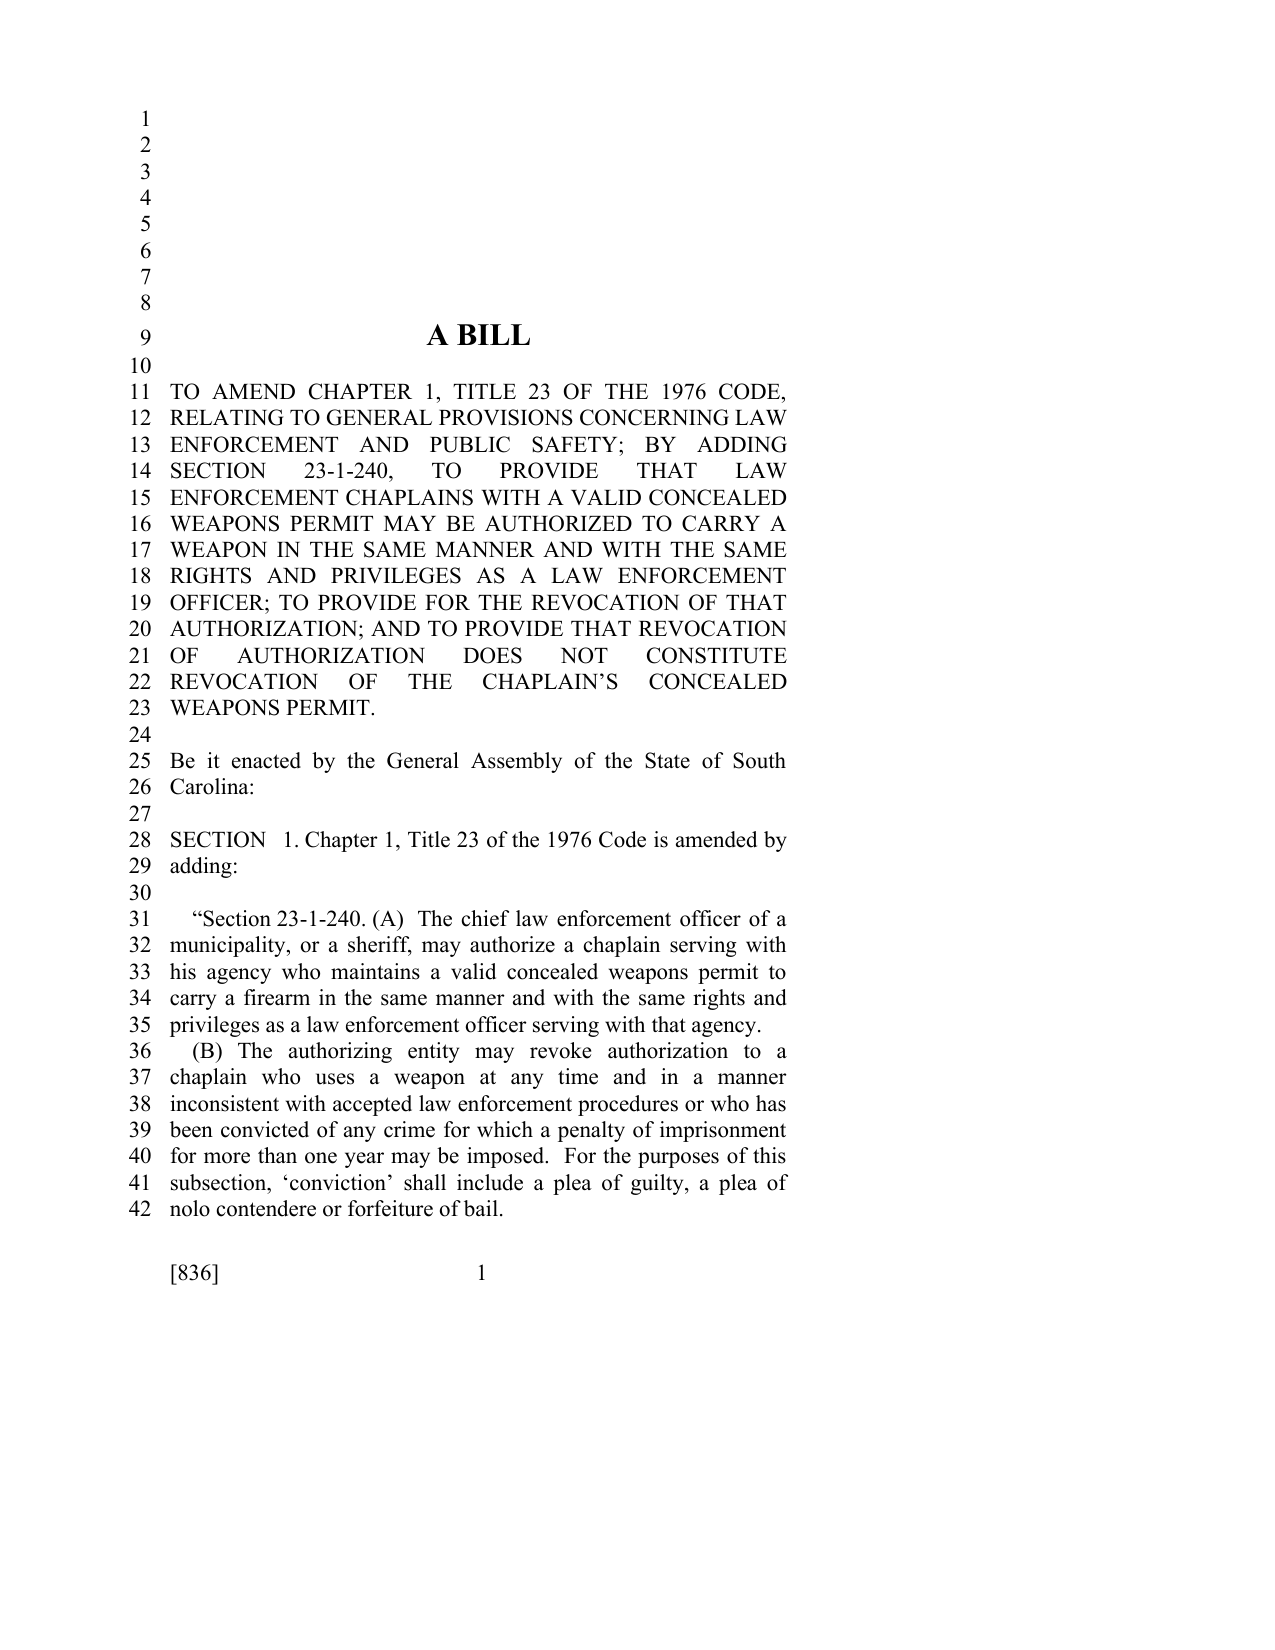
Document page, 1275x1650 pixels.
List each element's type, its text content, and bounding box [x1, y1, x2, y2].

text A BILL [169, 316, 787, 352]
text SECTION 1. Chapter 1, Title 23 of the 1976 Code is amended by adding: [169, 826, 787, 879]
text “Section 23-1-240. (A) The chief law enforcement officer of a municipality, or a sheriff, may authorize a chaplain serving with his agency who maintains a valid concealed weapons permit to carry a firearm in the same manner and with the same rights and privileges as a law enforcement officer serving with that agency. [169, 905, 787, 1037]
text TO AMEND CHAPTER 1, TITLE 23 OF THE 1976 CODE, RELATING TO GENERAL PROVISIONS CONCERNING LAW ENFORCEMENT AND PUBLIC SAFETY; BY ADDING SECTION 23-1-240, TO PROVIDE THAT LAW ENFORCEMENT CHAPLAINS WITH A VALID CONCEALED WEAPONS PERMIT MAY BE AUTHORIZED TO CARRY A WEAPON IN THE SAME MANNER AND WITH THE SAME RIGHTS AND PRIVILEGES AS A LAW ENFORCEMENT OFFICER; TO PROVIDE FOR THE REVOCATION OF THAT AUTHORIZATION; AND TO PROVIDE THAT REVOCATION OF AUTHORIZATION DOES NOT CONSTITUTE REVOCATION OF THE CHAPLAIN’S CONCEALED WEAPONS PERMIT. [169, 378, 787, 721]
text Be it enacted by the General Assembly of the State of South Carolina: [169, 747, 787, 800]
text (B) The authorizing entity may revoke authorization to a chaplain who uses a weapon at any time and in a manner inconsistent with accepted law enforcement procedures or who has been convicted of any crime for which a penalty of imprisonment for more than one year may be imposed. For the purposes of this subsection, ‘conviction’ shall include a plea of guilty, a plea of nolo contendere or forfeiture of bail. [169, 1037, 787, 1221]
